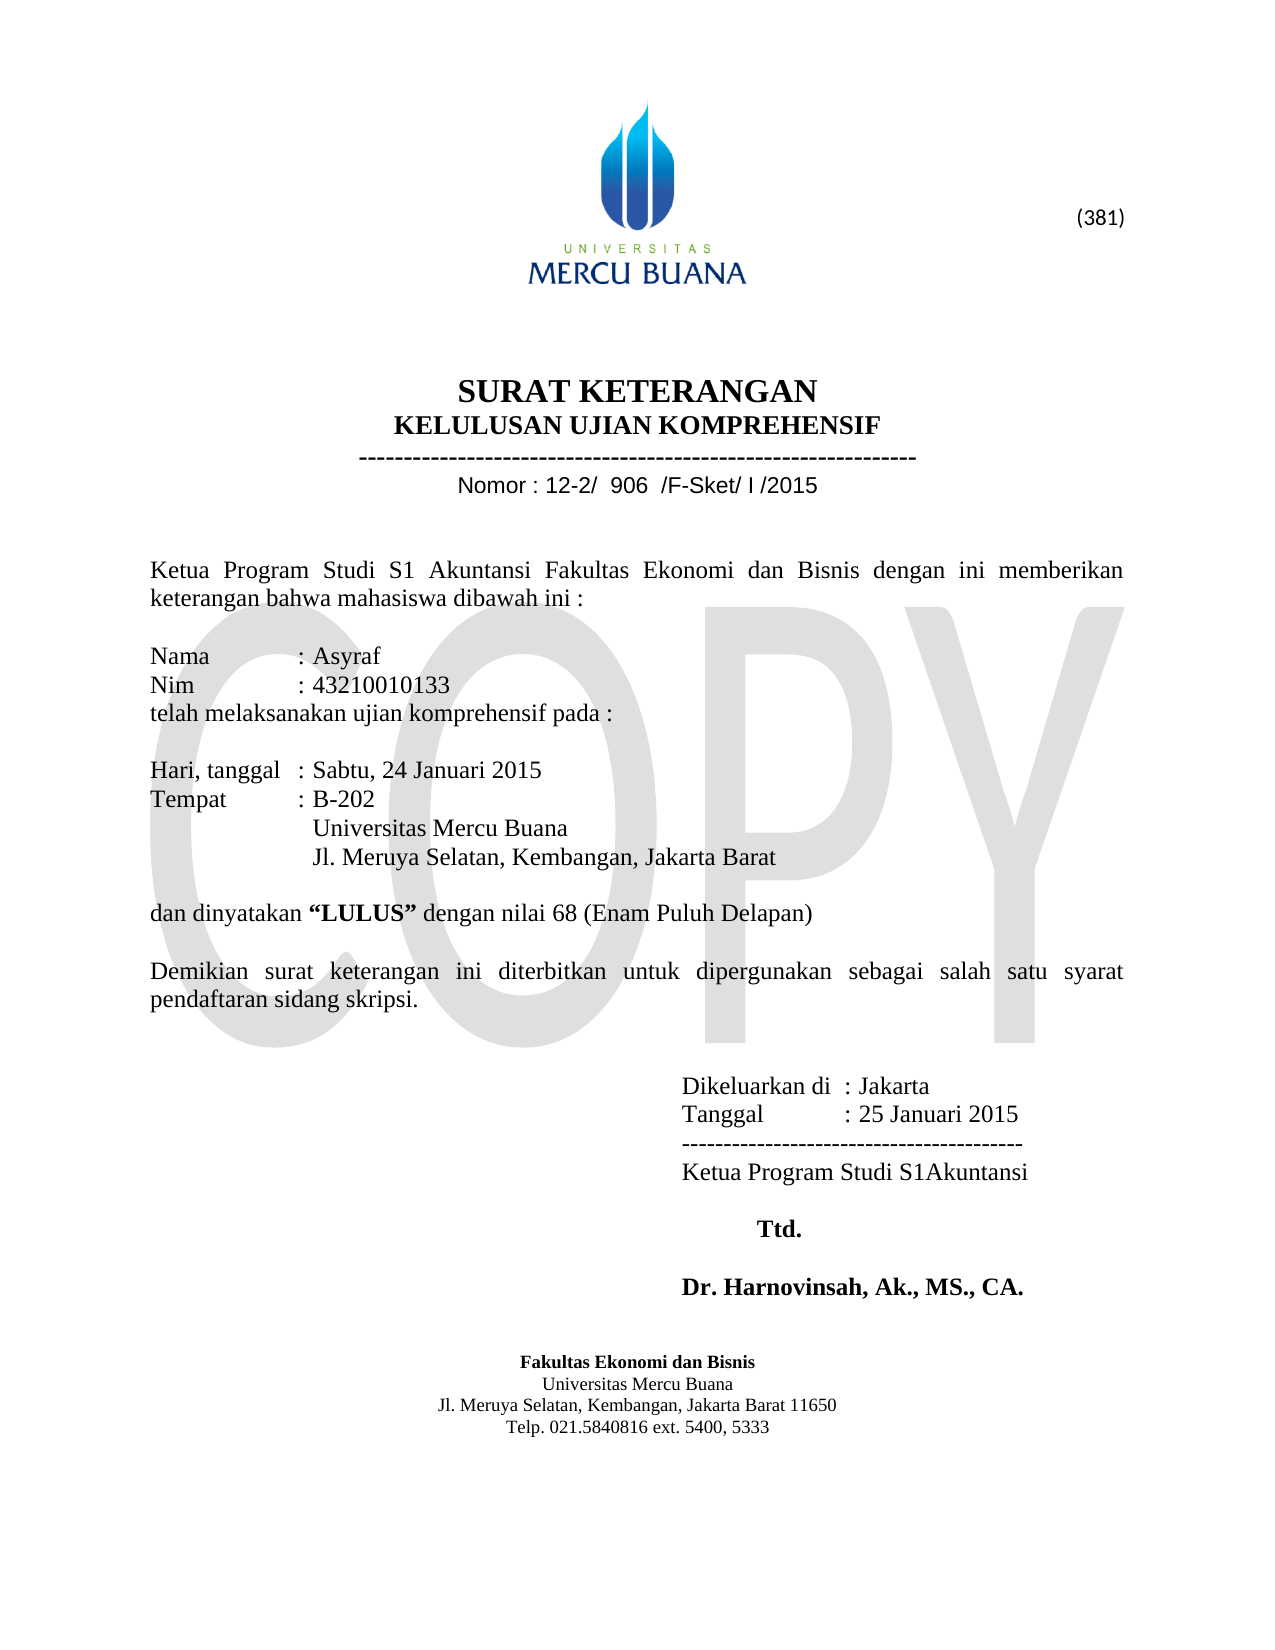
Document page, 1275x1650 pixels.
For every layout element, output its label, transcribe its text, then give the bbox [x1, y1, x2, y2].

text -------------------------------------------------------------- [150, 441, 1125, 472]
text Hari, tanggal : Sabtu, 24 Januari 2015 [150, 755, 1125, 784]
text Universitas Mercu Buana [150, 1373, 1125, 1394]
text Demikian surat keterangan ini diterbitkan untuk dipergunakan sebagai salah satu syarat pendaftaran sidang skripsi. [150, 956, 1125, 1013]
text Nim : 43210010133 [150, 670, 1125, 698]
text Nomor : 12-2/ 906 /F-Sket/ I /2015 [150, 472, 1125, 498]
text Tempat : B-202 [150, 784, 1125, 813]
text Ketua Program Studi S1 Akuntansi Fakultas Ekonomi dan Bisnis dengan ini memberikan keterangan bahwa mahasiswa dibawah ini : [150, 555, 1125, 612]
text Dr. Harnovinsah, Ak., MS., CA. [150, 1272, 1125, 1301]
text ----------------------------------------- [150, 1128, 1125, 1157]
text dan dinyatakan “LULUS” dengan nilai 68 (Enam Puluh Delapan) [150, 898, 1125, 927]
text telah melaksanakan ujian komprehensif pada : [150, 698, 1125, 727]
text Jl. Meruya Selatan, Kembangan, Jakarta Barat [150, 842, 1125, 870]
text Ketua Program Studi S1Akuntansi [150, 1157, 1125, 1186]
picture [523, 96, 750, 203]
text Dikeluarkan di : Jakarta [150, 1071, 1125, 1099]
text Nama : Asyraf [150, 641, 1125, 670]
text Fakultas Ekonomi dan Bisnis [150, 1351, 1125, 1373]
picture [523, 231, 750, 288]
text Tanggal : 25 Januari 2015 [150, 1099, 1125, 1128]
text SURAT KETERANGAN [150, 371, 1125, 409]
text Telp. 021.5840816 ext. 5400, 5333 [150, 1416, 1125, 1437]
text Jl. Meruya Selatan, Kembangan, Jakarta Barat 11650 [150, 1394, 1125, 1416]
text Ttd. [150, 1214, 1125, 1243]
text KELULUSAN UJIAN KOMPREHENSIF [150, 409, 1125, 441]
text (381) [150, 203, 1125, 231]
text Universitas Mercu Buana [150, 813, 1125, 842]
